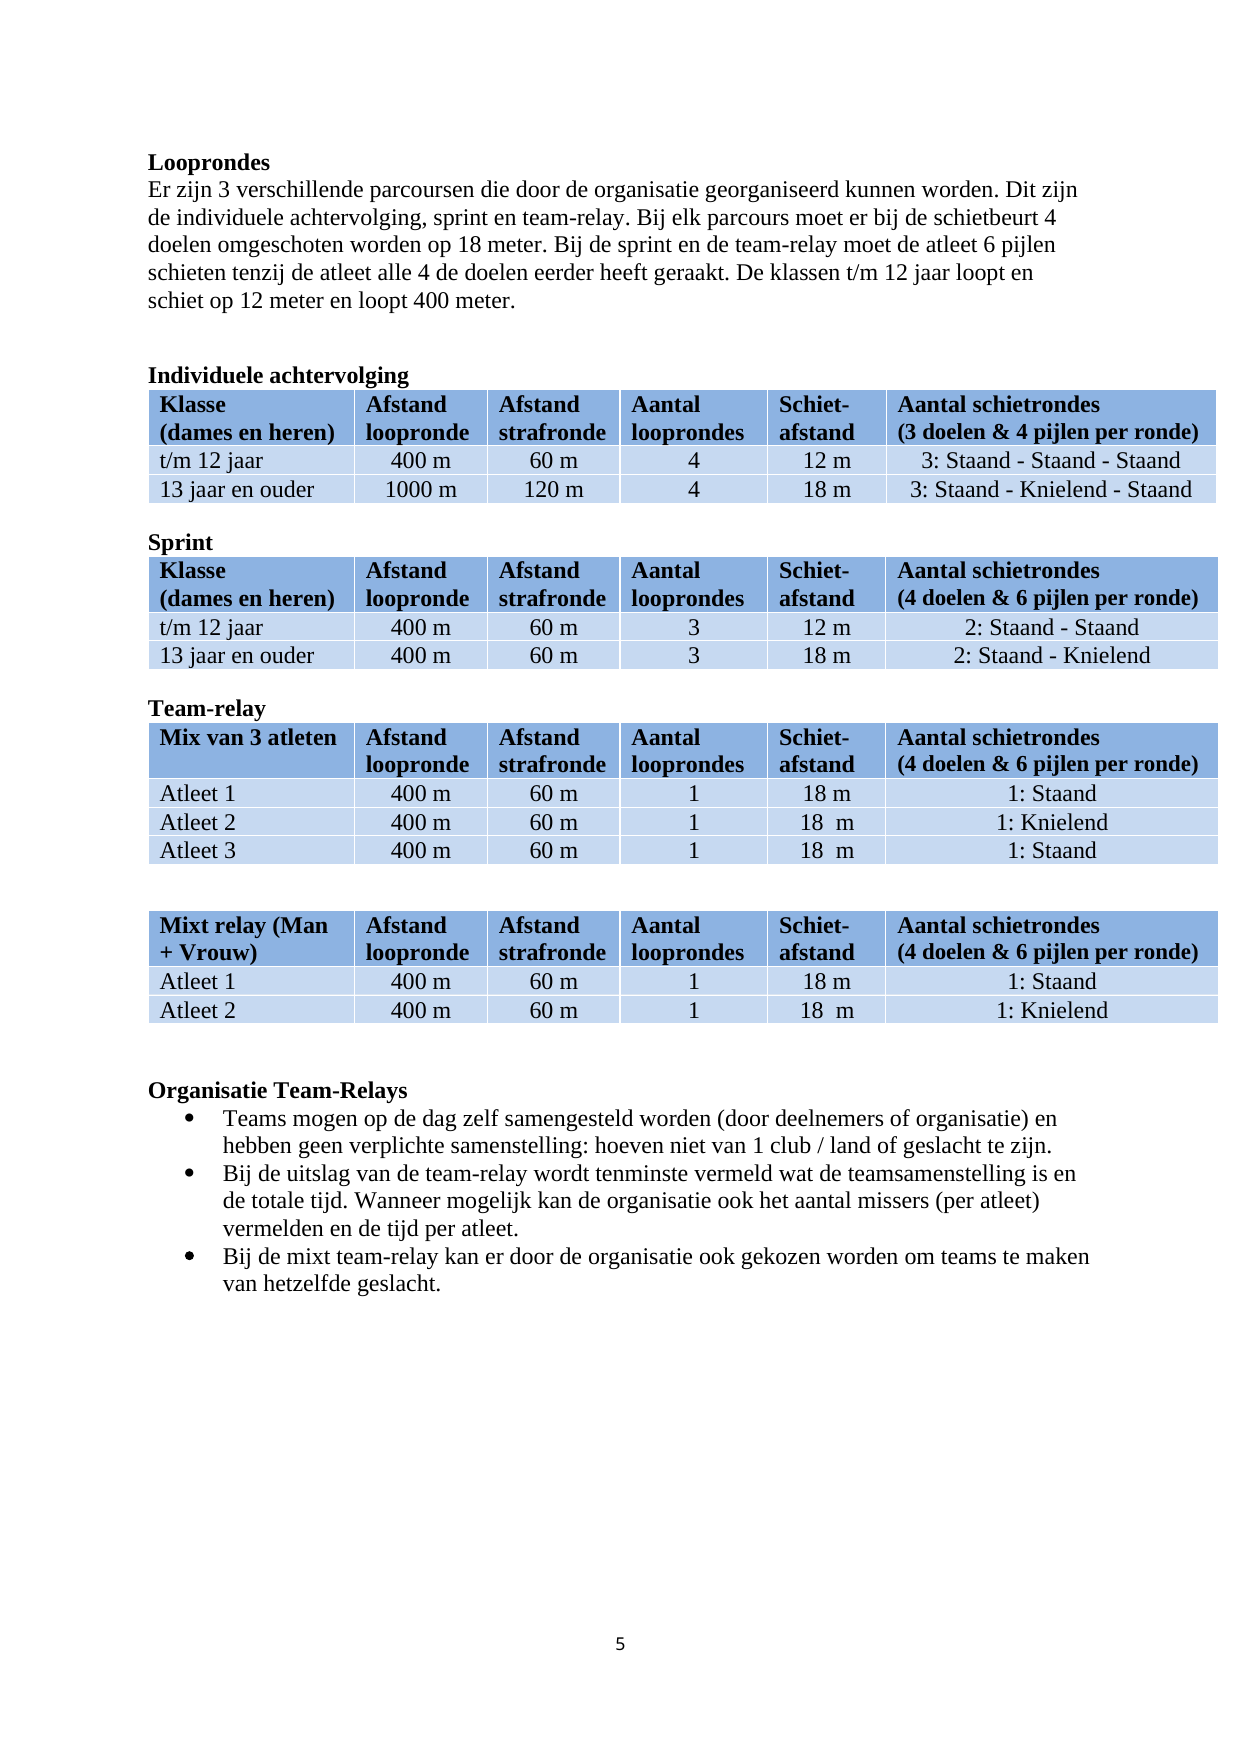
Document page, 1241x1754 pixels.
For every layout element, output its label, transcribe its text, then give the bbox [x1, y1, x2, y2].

table_cell 3: Staand - Staand - Staand [887, 446, 1216, 474]
table_cell 60 m [488, 446, 619, 474]
table_cell 60 m [488, 808, 619, 835]
table_header Aantal schietrondes (4 doelen & 6 pijlen per ronde) [886, 557, 1218, 612]
table_header Aantal looprondes [621, 390, 767, 445]
table_cell 3: Staand - Knielend - Staand [887, 475, 1216, 503]
table_cell 4 [621, 446, 767, 474]
table_header Aantal looprondes [621, 723, 767, 778]
table_cell 120 m [488, 475, 619, 503]
table_cell 400 m [355, 446, 487, 474]
table_header Aantal schietrondes (4 doelen & 6 pijlen per ronde) [886, 723, 1218, 778]
table_cell Atleet 2 [149, 808, 354, 835]
table_header Schiet-afstand [768, 390, 886, 445]
table_cell 400 m [355, 996, 487, 1023]
table_cell 60 m [488, 996, 619, 1023]
table_header Afstand strafronde [488, 723, 619, 778]
table_cell 18 m [768, 967, 885, 994]
text Looprondes [148, 148, 1093, 175]
text Sprint [148, 528, 1093, 556]
table_header Afstand strafronde [488, 911, 619, 966]
table_cell 1 [621, 836, 767, 864]
table_cell 400 m [355, 641, 487, 669]
table_cell Atleet 1 [149, 779, 354, 807]
text Organisatie Team-Relays [148, 1076, 1093, 1104]
table_header Klasse (dames en heren) [149, 390, 354, 445]
table_cell 1: Knielend [886, 996, 1218, 1023]
text Individuele achtervolging [148, 362, 1093, 389]
table_header Aantal schietrondes (3 doelen & 4 pijlen per ronde) [887, 390, 1216, 445]
table_header Schiet-afstand [768, 723, 885, 778]
table_header Klasse (dames en heren) [149, 557, 354, 612]
table_cell 13 jaar en ouder [149, 641, 354, 669]
table_cell 18 m [768, 475, 886, 503]
table_cell 18 m [768, 641, 885, 669]
table_cell 60 m [488, 967, 619, 994]
table_cell 13 jaar en ouder [149, 475, 354, 503]
table_cell Atleet 3 [149, 836, 354, 864]
table_cell 60 m [488, 836, 619, 864]
table_cell 400 m [355, 967, 487, 994]
table_header Mixt relay (Man + Vrouw) [149, 911, 354, 966]
table_header Aantal looprondes [621, 557, 767, 612]
table_cell 1: Staand [886, 779, 1218, 807]
table_cell 18 m [768, 836, 885, 864]
table_cell 1: Knielend [886, 808, 1218, 835]
list Teams mogen op de dag zelf samengesteld worden (door deelnemers of organisatie) en hebben geen verplichte samenstelling: hoeven niet van 1 club / land of geslacht te zijn. [185, 1104, 1093, 1159]
text Team-relay [148, 694, 1093, 722]
table_header Afstand strafronde [488, 557, 619, 612]
table_cell t/m 12 jaar [149, 613, 354, 640]
table_header Afstand strafronde [488, 390, 619, 445]
table_header Afstand loopronde [355, 911, 487, 966]
table_cell 400 m [355, 808, 487, 835]
table_header Mix van 3 atleten [149, 723, 354, 778]
table_cell 60 m [488, 641, 619, 669]
table_cell 18 m [768, 808, 885, 835]
table_cell 1 [621, 808, 767, 835]
table_cell 18 m [768, 996, 885, 1023]
table_cell 60 m [488, 779, 619, 807]
text Er zijn 3 verschillende parcoursen die door de organisatie georganiseerd kunnen worden. Dit zijn de individuele achtervolging, sprint en team-relay. Bij elk parcours moet er bij de schietbeurt 4 doelen omgeschoten worden op 18 meter. Bij de sprint en de team-relay moet de atleet 6 pijlen schieten tenzij de atleet alle 4 de doelen eerder heeft geraakt. De klassen t/m 12 jaar loopt en schiet op 12 meter en loopt 400 meter. [148, 175, 1093, 313]
table_cell 2: Staand - Staand [886, 613, 1218, 640]
list Bij de mixt team-relay kan er door de organisatie ook gekozen worden om teams te maken van hetzelfde geslacht. [185, 1242, 1093, 1297]
table_cell 2: Staand - Knielend [886, 641, 1218, 669]
table_header Afstand loopronde [355, 723, 487, 778]
table_cell 1: Staand [886, 967, 1218, 994]
table_cell 18 m [768, 779, 885, 807]
table_cell 1 [621, 967, 767, 994]
table_cell 12 m [768, 613, 885, 640]
table_cell 400 m [355, 779, 487, 807]
table_cell 1: Staand [886, 836, 1218, 864]
table_cell 3 [621, 613, 767, 640]
table_cell 1 [621, 779, 767, 807]
table_cell 1000 m [355, 475, 487, 503]
table_header Schiet-afstand [768, 557, 885, 612]
table_header Aantal schietrondes (4 doelen & 6 pijlen per ronde) [886, 911, 1218, 966]
table_cell 12 m [768, 446, 886, 474]
table_cell 400 m [355, 613, 487, 640]
table_cell Atleet 2 [149, 996, 354, 1023]
table_cell t/m 12 jaar [149, 446, 354, 474]
table_cell 60 m [488, 613, 619, 640]
table_header Afstand loopronde [355, 557, 487, 612]
table_cell Atleet 1 [149, 967, 354, 994]
table_cell 4 [621, 475, 767, 503]
table_cell 1 [621, 996, 767, 1023]
table_header Afstand loopronde [355, 390, 487, 445]
table_cell 400 m [355, 836, 487, 864]
table_cell 3 [621, 641, 767, 669]
table_header Schiet-afstand [768, 911, 885, 966]
table_header Aantal looprondes [621, 911, 767, 966]
list Bij de uitslag van de team-relay wordt tenminste vermeld wat de teamsamenstelling is en de totale tijd. Wanneer mogelijk kan de organisatie ook het aantal missers (per atleet) vermelden en de tijd per atleet. [185, 1159, 1093, 1242]
